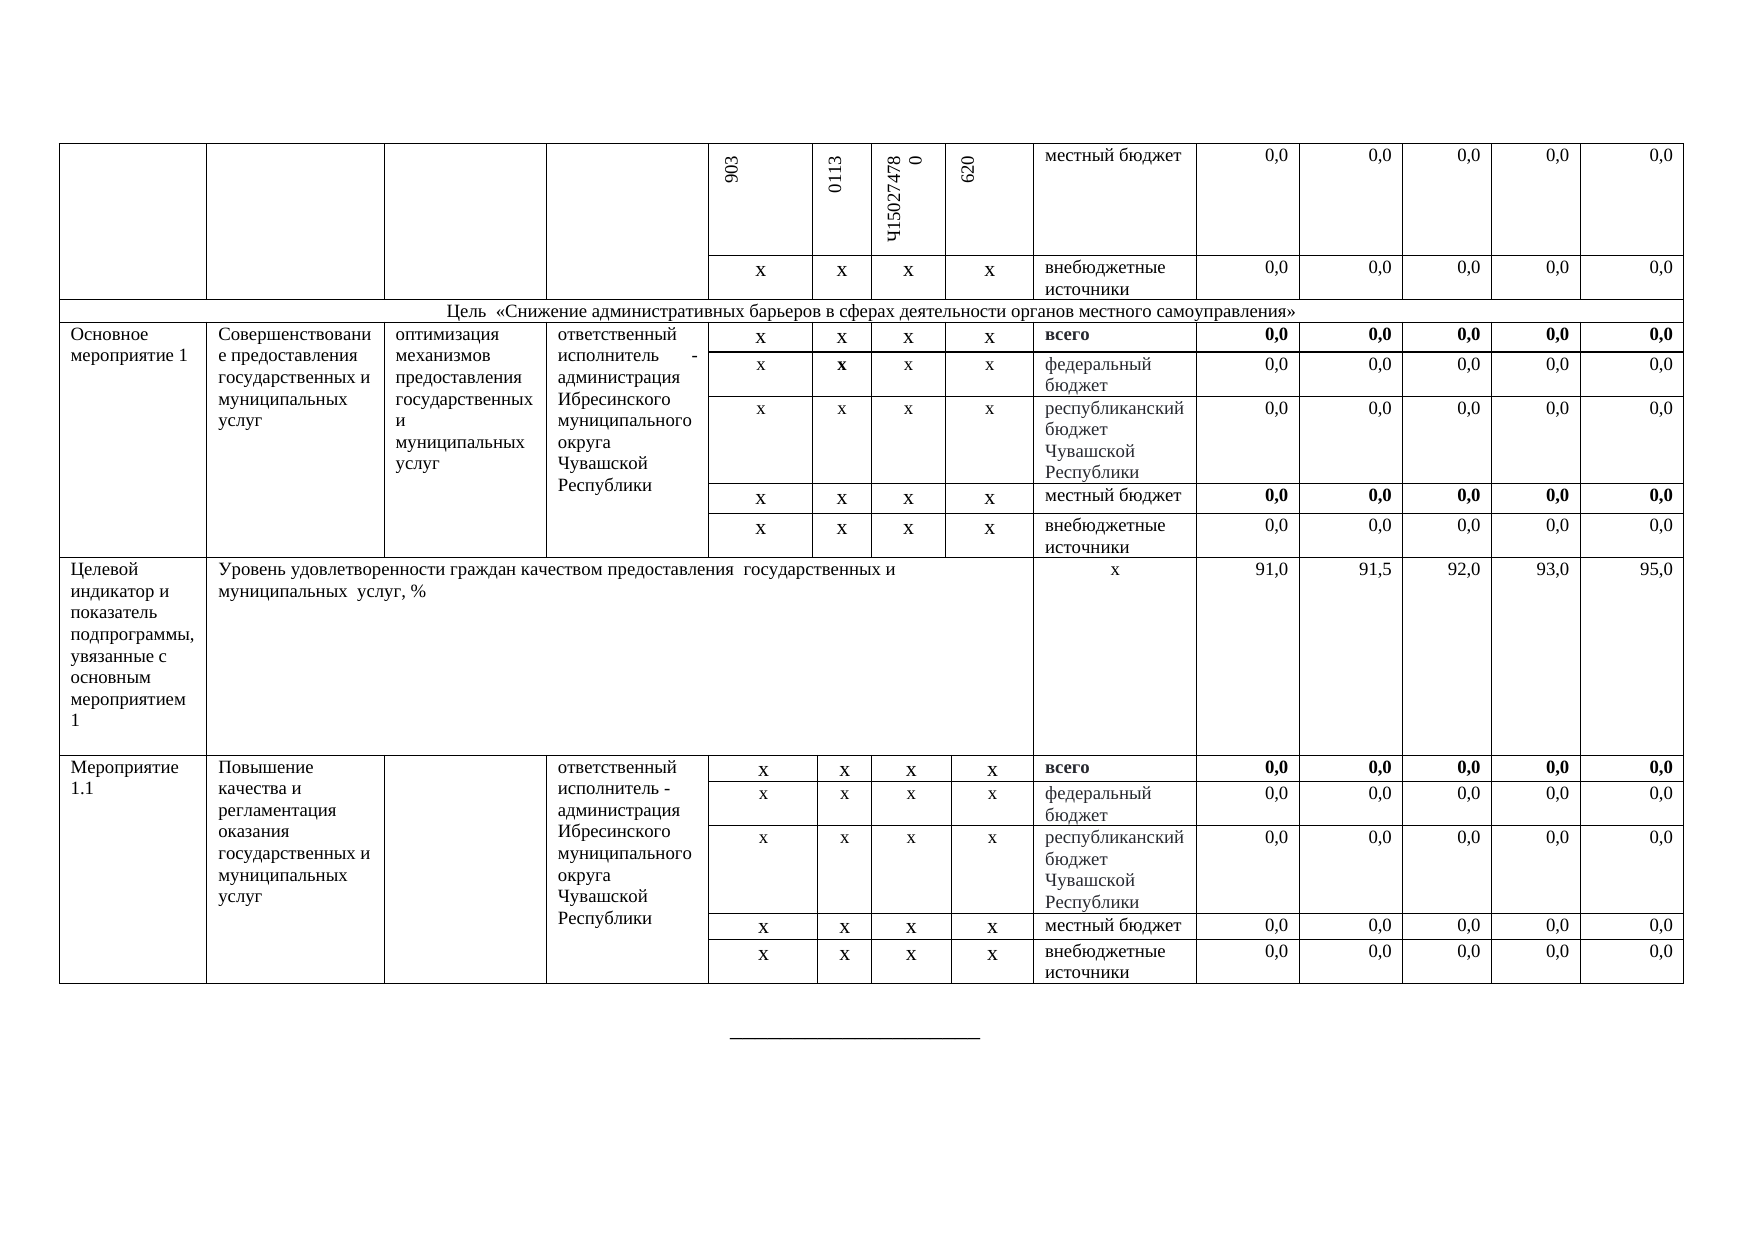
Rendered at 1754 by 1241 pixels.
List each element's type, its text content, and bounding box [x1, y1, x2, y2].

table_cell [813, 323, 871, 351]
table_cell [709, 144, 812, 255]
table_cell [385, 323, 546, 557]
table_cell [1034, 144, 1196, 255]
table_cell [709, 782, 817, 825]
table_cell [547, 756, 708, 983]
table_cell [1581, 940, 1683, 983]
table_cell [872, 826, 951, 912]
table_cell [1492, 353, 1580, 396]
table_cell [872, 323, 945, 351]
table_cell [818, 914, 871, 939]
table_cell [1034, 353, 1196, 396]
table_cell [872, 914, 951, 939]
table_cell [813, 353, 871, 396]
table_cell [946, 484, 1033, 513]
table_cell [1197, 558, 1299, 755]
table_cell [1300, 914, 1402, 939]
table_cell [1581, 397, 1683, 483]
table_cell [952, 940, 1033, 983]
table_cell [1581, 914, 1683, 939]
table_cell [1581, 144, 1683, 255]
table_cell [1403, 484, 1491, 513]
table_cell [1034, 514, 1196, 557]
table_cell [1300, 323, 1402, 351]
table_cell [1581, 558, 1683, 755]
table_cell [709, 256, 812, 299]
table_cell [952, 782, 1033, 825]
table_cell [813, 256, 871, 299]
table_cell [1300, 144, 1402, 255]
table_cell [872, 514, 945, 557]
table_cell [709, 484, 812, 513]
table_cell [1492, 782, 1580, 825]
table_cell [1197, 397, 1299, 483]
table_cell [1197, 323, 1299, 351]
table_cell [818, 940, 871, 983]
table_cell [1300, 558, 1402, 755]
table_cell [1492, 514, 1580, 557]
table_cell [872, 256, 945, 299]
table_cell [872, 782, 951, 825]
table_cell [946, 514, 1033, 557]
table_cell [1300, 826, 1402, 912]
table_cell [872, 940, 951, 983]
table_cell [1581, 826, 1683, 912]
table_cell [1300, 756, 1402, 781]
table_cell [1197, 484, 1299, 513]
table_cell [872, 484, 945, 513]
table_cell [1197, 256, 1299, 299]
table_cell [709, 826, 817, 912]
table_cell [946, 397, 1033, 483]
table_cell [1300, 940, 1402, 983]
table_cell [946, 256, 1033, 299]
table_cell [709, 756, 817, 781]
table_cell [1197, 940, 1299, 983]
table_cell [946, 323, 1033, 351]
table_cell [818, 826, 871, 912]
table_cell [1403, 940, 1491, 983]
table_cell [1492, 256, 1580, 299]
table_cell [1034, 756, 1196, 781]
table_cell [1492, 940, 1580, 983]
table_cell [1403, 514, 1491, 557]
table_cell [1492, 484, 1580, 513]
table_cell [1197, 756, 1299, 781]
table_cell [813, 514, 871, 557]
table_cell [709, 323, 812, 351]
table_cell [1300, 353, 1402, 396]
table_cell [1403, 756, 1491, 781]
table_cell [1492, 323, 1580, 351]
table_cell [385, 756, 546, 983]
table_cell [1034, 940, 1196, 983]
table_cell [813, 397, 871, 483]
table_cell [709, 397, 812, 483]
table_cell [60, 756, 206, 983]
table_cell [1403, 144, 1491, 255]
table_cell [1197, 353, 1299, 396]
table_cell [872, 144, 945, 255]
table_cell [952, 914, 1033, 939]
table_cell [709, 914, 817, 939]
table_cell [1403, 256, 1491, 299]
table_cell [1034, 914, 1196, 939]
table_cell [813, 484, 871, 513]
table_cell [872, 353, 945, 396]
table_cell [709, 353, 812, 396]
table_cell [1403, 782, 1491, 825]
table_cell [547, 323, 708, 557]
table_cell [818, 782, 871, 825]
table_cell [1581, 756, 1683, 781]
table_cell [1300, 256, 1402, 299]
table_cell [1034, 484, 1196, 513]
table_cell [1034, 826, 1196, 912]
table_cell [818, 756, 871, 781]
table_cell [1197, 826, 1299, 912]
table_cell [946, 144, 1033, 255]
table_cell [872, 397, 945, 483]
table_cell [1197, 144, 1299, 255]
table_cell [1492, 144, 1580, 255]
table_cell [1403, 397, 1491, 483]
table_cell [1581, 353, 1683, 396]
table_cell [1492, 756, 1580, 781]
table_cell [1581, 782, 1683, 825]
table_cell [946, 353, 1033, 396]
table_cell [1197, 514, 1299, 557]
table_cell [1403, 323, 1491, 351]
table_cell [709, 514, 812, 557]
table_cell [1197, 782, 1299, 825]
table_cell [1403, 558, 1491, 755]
text ____________________ [59, 1013, 1651, 1041]
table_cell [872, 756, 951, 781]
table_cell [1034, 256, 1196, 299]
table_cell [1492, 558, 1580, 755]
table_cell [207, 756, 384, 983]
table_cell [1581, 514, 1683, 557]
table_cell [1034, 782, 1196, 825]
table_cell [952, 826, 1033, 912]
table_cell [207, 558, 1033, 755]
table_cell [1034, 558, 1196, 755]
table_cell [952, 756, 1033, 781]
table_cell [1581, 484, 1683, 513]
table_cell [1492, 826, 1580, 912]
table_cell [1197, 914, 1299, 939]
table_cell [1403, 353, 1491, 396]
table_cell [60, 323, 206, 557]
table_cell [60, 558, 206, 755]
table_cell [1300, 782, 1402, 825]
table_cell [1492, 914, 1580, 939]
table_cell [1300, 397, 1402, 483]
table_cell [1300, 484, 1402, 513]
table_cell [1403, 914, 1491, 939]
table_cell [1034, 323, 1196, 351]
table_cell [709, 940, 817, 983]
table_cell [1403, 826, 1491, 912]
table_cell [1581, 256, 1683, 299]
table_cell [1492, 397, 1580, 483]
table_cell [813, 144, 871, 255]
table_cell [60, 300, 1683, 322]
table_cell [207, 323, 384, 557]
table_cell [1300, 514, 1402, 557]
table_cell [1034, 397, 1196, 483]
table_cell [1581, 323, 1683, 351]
